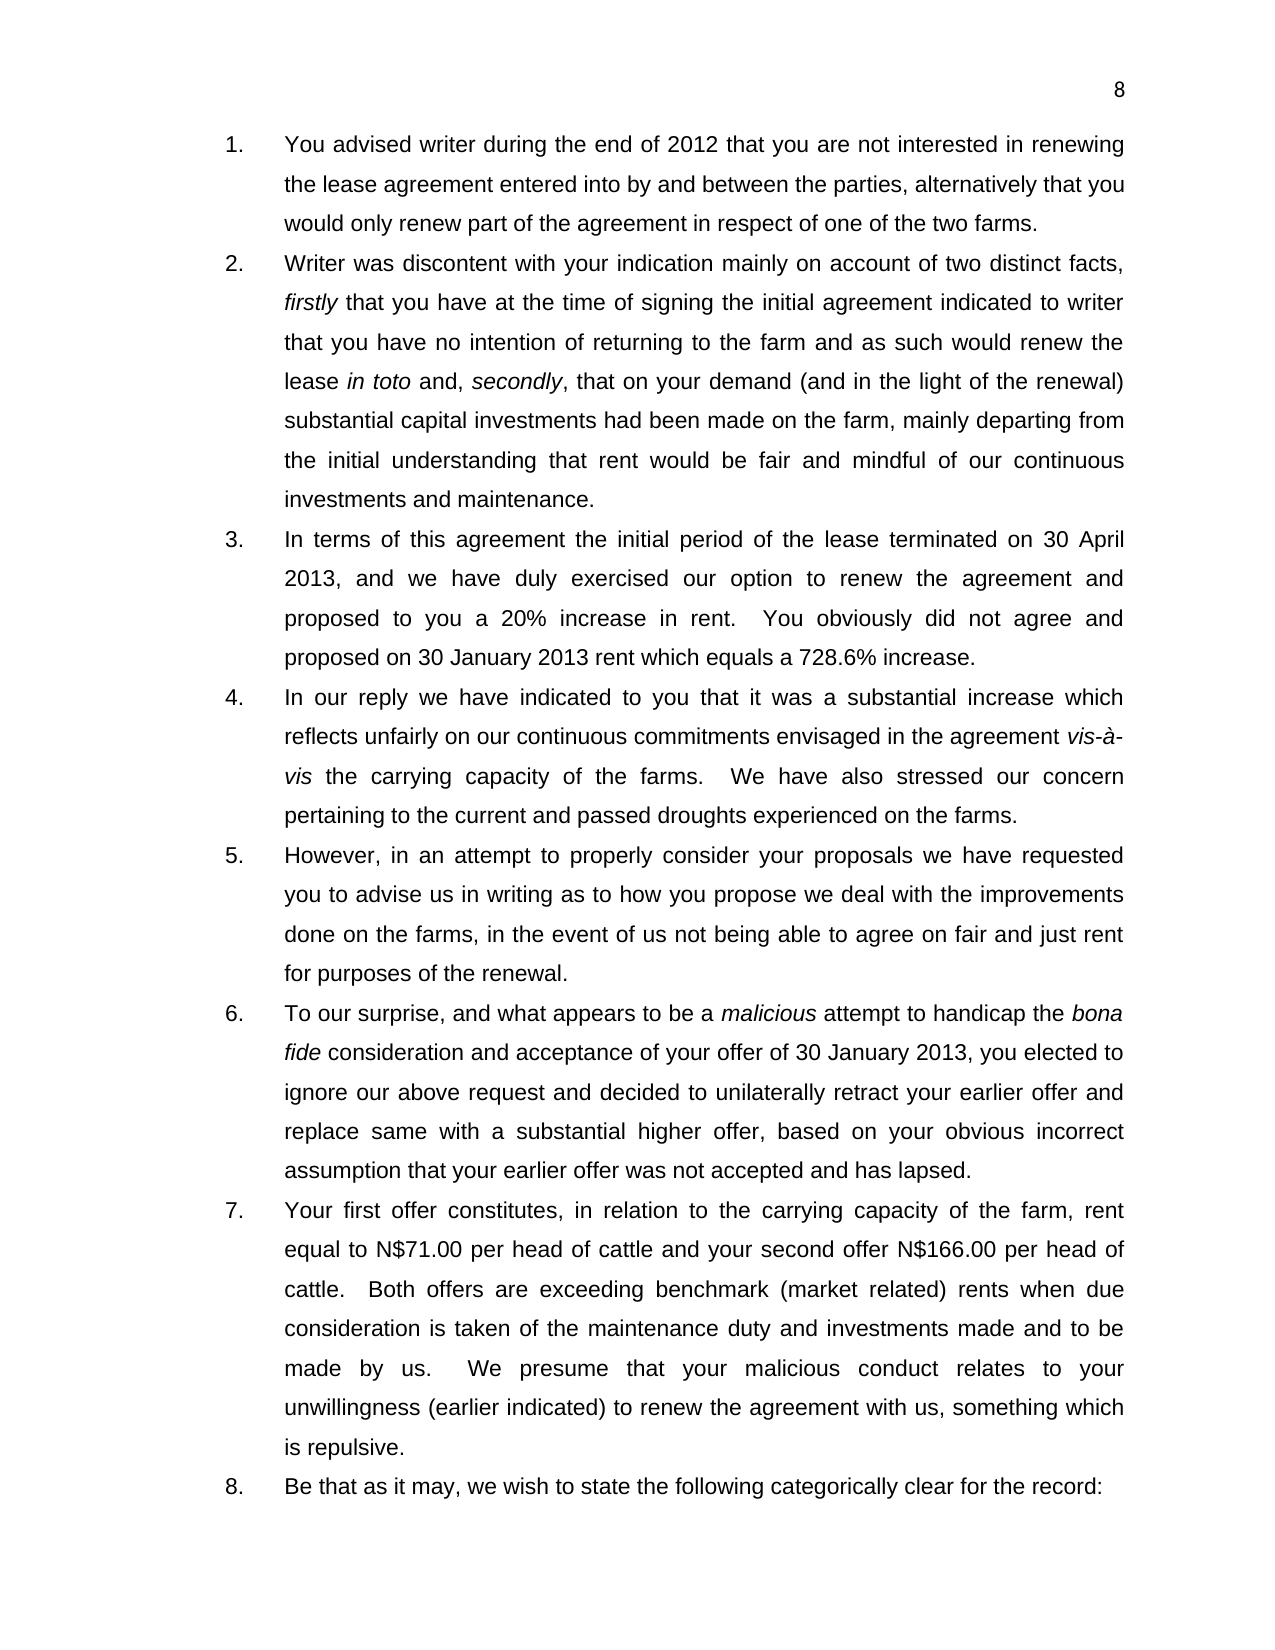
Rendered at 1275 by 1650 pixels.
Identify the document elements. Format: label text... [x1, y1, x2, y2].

list Be that as it may, we wish to state the following categorically clear for the record: [225, 1473, 1125, 1500]
list You advised writer during the end of 2012 that you are not interested in renewing the lease agreement entered into by and between the parties, alternatively that you would only renew part of the agreement in respect of one of the two farms. [225, 131, 1125, 236]
list Your first offer constitutes, in relation to the carrying capacity of the farm, rent equal to N$71.00 per head of cattle and your second offer N$166.00 per head of cattle. Both offers are exceeding benchmark (market related) rents when due consideration is taken of the maintenance duty and investments made and to be made by us. We presume that your malicious conduct relates to your unwillingness (earlier indicated) to renew the agreement with us, something which is repulsive. [225, 1197, 1125, 1460]
list In our reply we have indicated to you that it was a substantial increase which reflects unfairly on our continuous commitments envisaged in the agreement vis-à-vis the carrying capacity of the farms. We have also stressed our concern pertaining to the current and passed droughts experienced on the farms. [225, 684, 1125, 828]
list However, in an attempt to properly consider your proposals we have requested you to advise us in writing as to how you propose we deal with the improvements done on the farms, in the event of us not being able to agree on fair and just rent for purposes of the renewal. [225, 842, 1125, 986]
list Writer was discontent with your indication mainly on account of two distinct facts, firstly that you have at the time of signing the initial agreement indicated to writer that you have no intention of returning to the farm and as such would renew the lease in toto and, secondly, that on your demand (and in the light of the renewal) substantial capital investments had been made on the farm, mainly departing from the initial understanding that rent would be fair and mindful of our continuous investments and maintenance. [225, 249, 1125, 513]
list In terms of this agreement the initial period of the lease terminated on 30 April 2013, and we have duly exercised our option to renew the agreement and proposed to you a 20% increase in rent. You obviously did not agree and proposed on 30 January 2013 rent which equals a 728.6% increase. [225, 526, 1125, 671]
list To our surprise, and what appears to be a malicious attempt to handicap the bona fide consideration and acceptance of your offer of 30 January 2013, you elected to ignore our above request and decided to unilaterally retract your earlier offer and replace same with a substantial higher offer, based on your obvious incorrect assumption that your earlier offer was not accepted and has lapsed. [225, 999, 1125, 1184]
